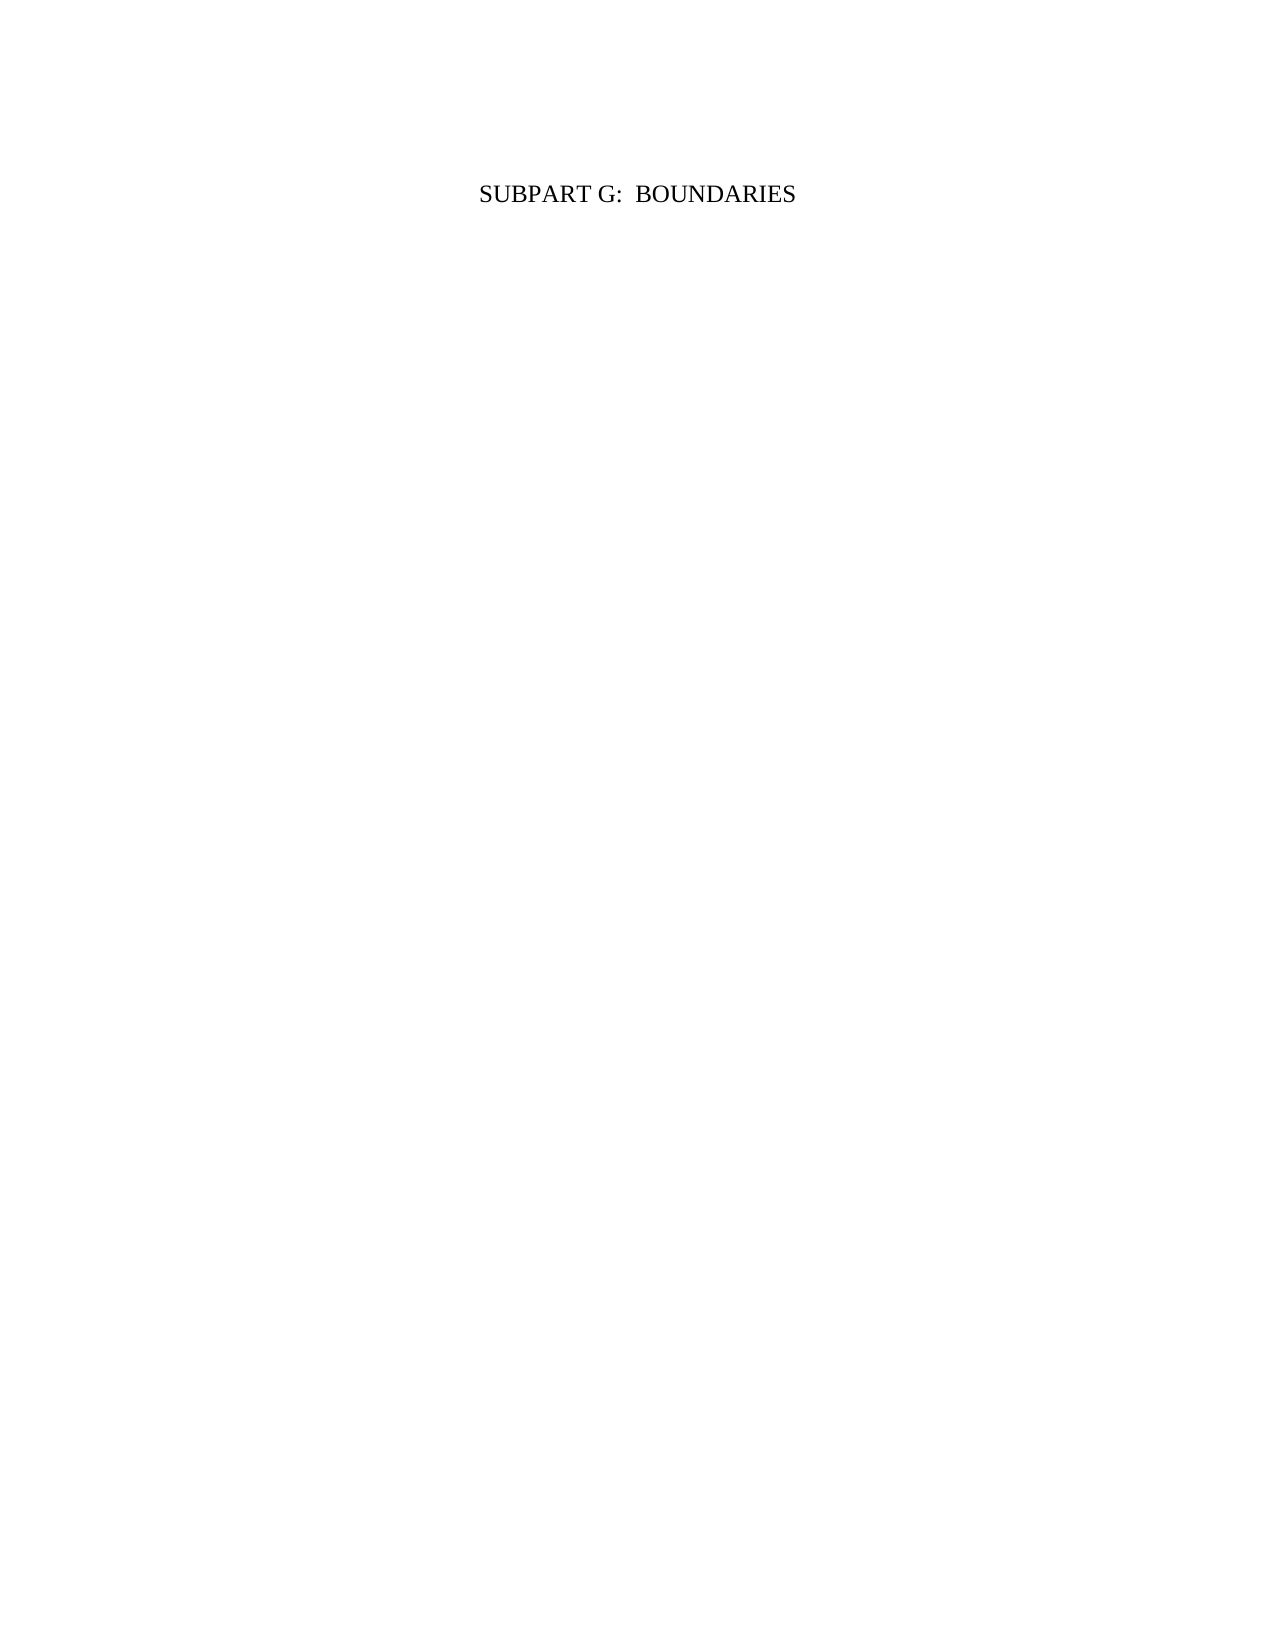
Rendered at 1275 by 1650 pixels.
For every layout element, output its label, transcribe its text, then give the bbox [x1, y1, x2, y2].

text SUBPART G: BOUNDARIES [150, 179, 1125, 207]
